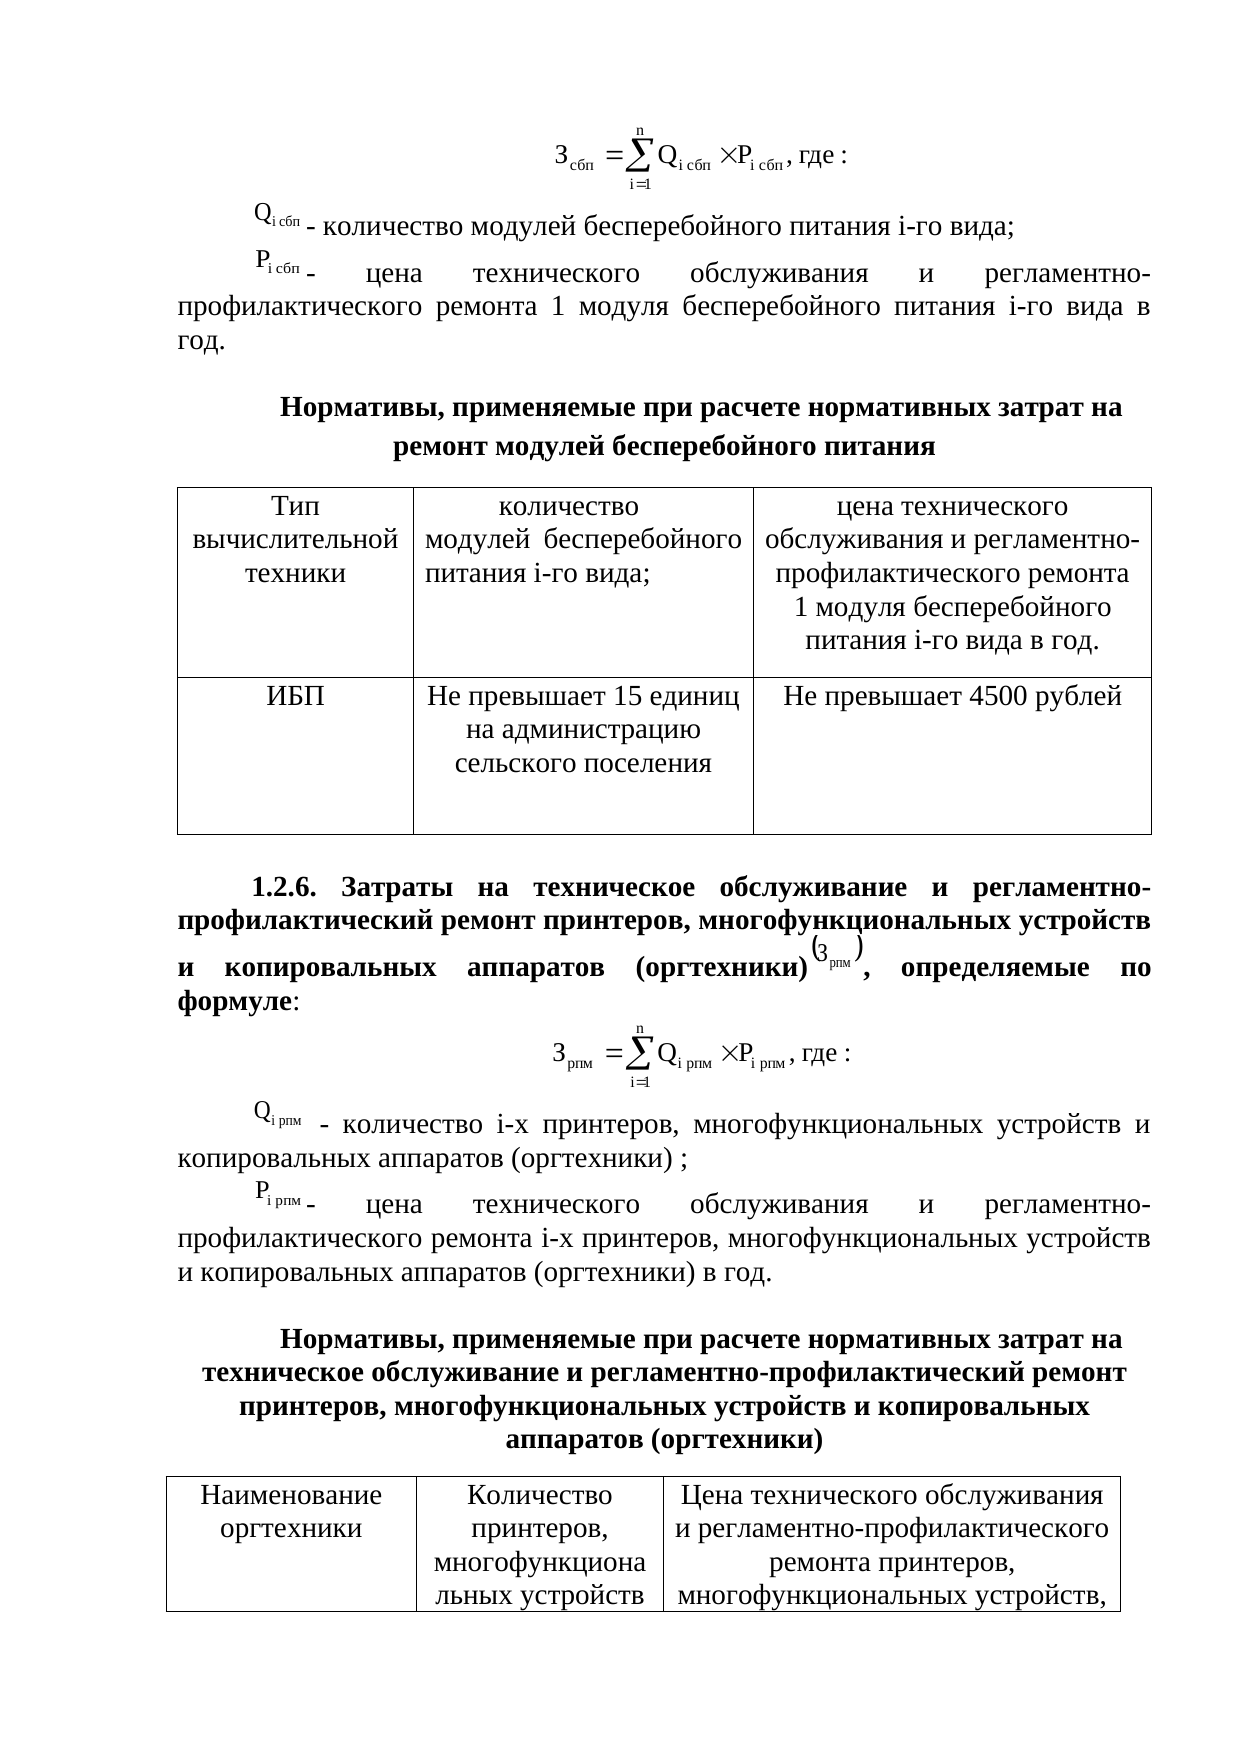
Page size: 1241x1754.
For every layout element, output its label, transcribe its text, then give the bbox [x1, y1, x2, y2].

table_cell Не превышает 15 единиц на администрацию сельского поселения [414, 678, 753, 834]
text Нормативы, применяемые при расчете нормативных затрат на техническое обслуживание и регламентно-профилактический ремонт принтеров, многофункциональных устройств и копировальных аппаратов (оргтехники) [177, 1321, 1152, 1455]
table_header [167, 1477, 416, 1611]
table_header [664, 1477, 1120, 1611]
text 1.2.6. Затраты на техническое обслуживание и регламентно-профилактический ремонт принтеров, многофункциональных устройств и копировальных аппаратов (оргтехники), определяемые по формуле: [177, 869, 1152, 1016]
text - цена технического обслуживания и регламентно-профилактического ремонта 1 модуля бесперебойного питания i-го вида в год. [177, 242, 1152, 356]
table_header количество модулей бесперебойного питания i-го вида; [414, 488, 753, 677]
text Нормативы, применяемые при расчете нормативных затрат на ремонт модулей бесперебойного питания [177, 389, 1152, 461]
text - цена технического обслуживания и регламентно-профилактического ремонта i-х принтеров, многофункциональных устройств и копировальных аппаратов (оргтехники) в год. [177, 1173, 1152, 1287]
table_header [417, 1477, 663, 1611]
table_header Тип вычислительной техники [178, 488, 413, 677]
table_cell ИБП [178, 678, 413, 834]
table_cell Не превышает 4500 рублей [754, 678, 1151, 834]
text - количество модулей бесперебойного питания i-го вида; [177, 195, 1152, 242]
table_header цена технического обслуживания и регламентно-профилактического ремонта 1 модуля бесперебойного питания i-го вида в год. [754, 488, 1151, 677]
text - количество i-х принтеров, многофункциональных устройств и копировальных аппаратов (оргтехники) ; [177, 1093, 1152, 1173]
